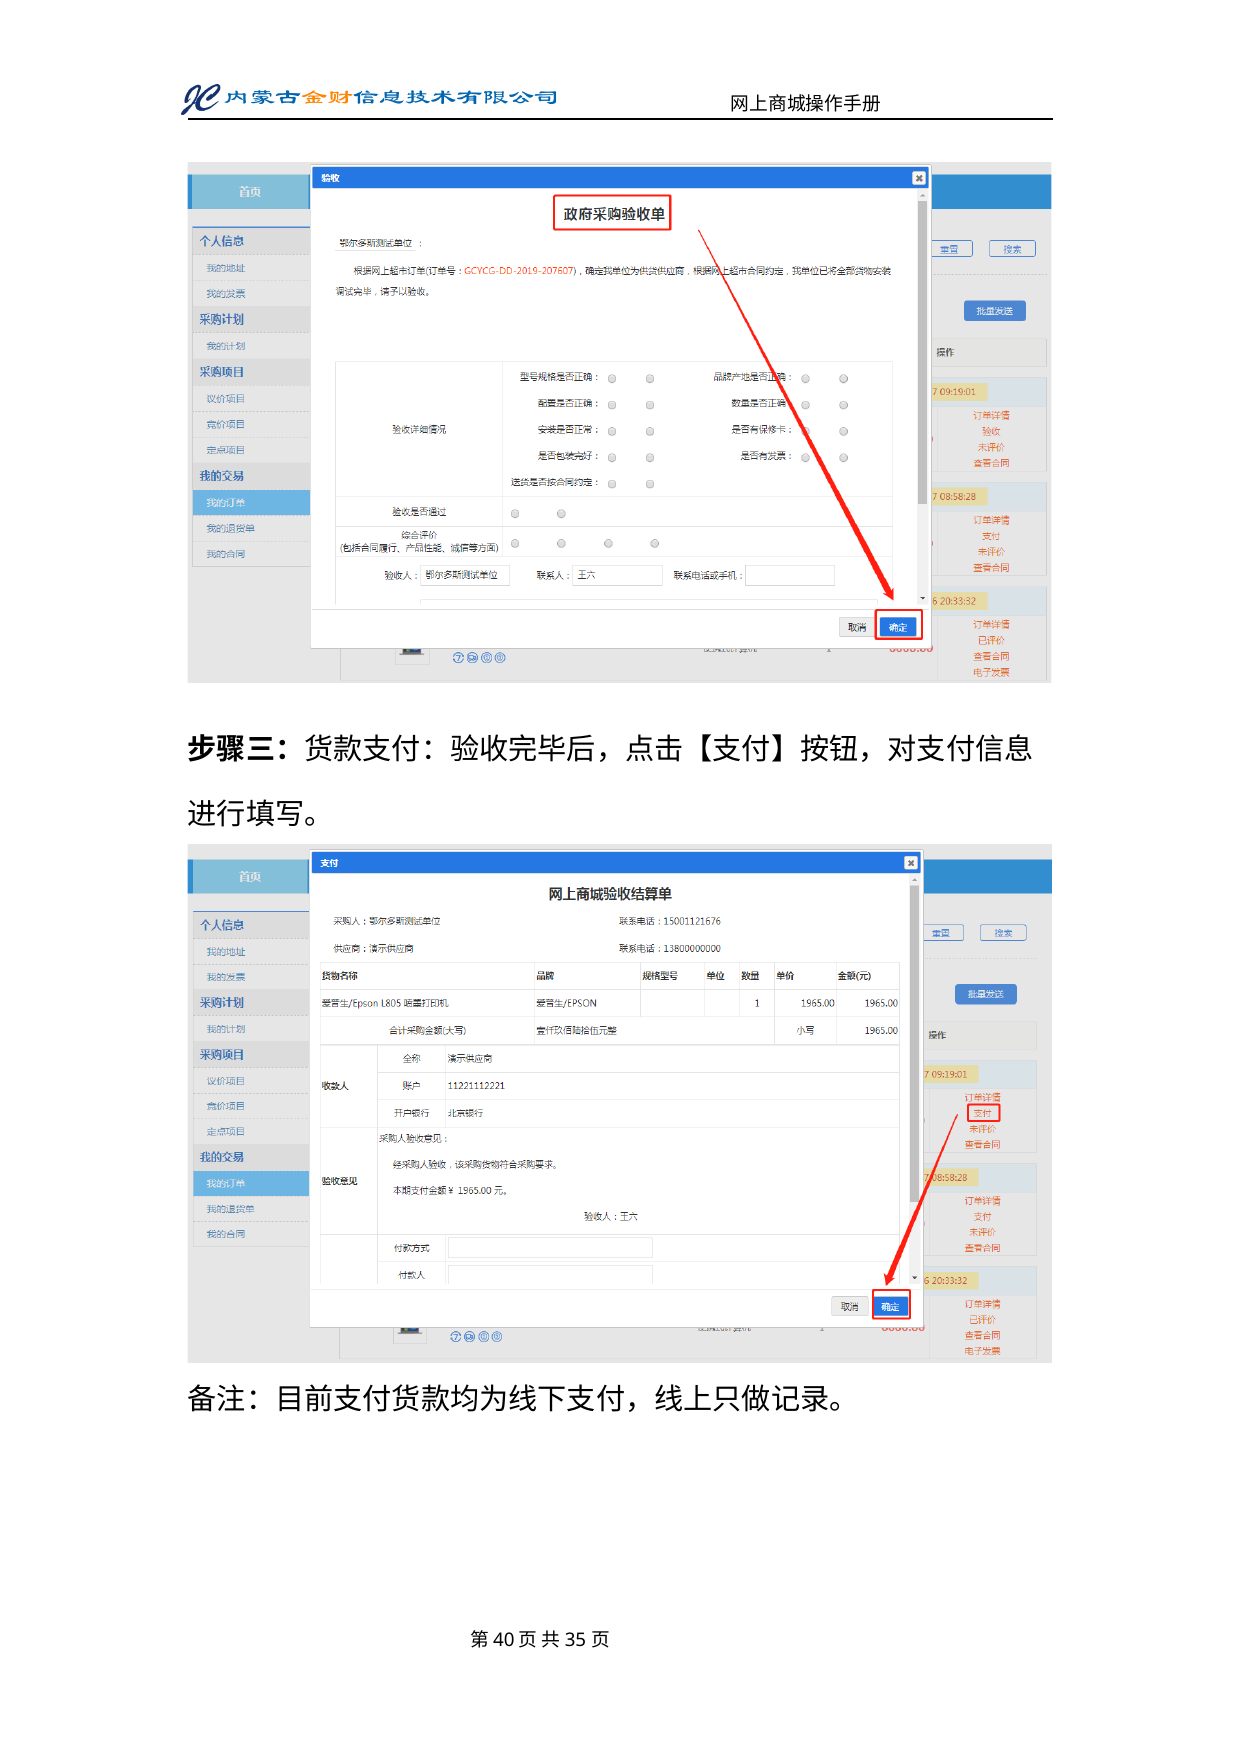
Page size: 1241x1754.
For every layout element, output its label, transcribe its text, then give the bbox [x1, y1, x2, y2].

text 备注：目前支付货款均为线下支付，线上只做记录。 [187, 1364, 1053, 1429]
picture [187, 162, 1052, 683]
picture [187, 844, 1052, 1363]
picture [181, 84, 557, 115]
